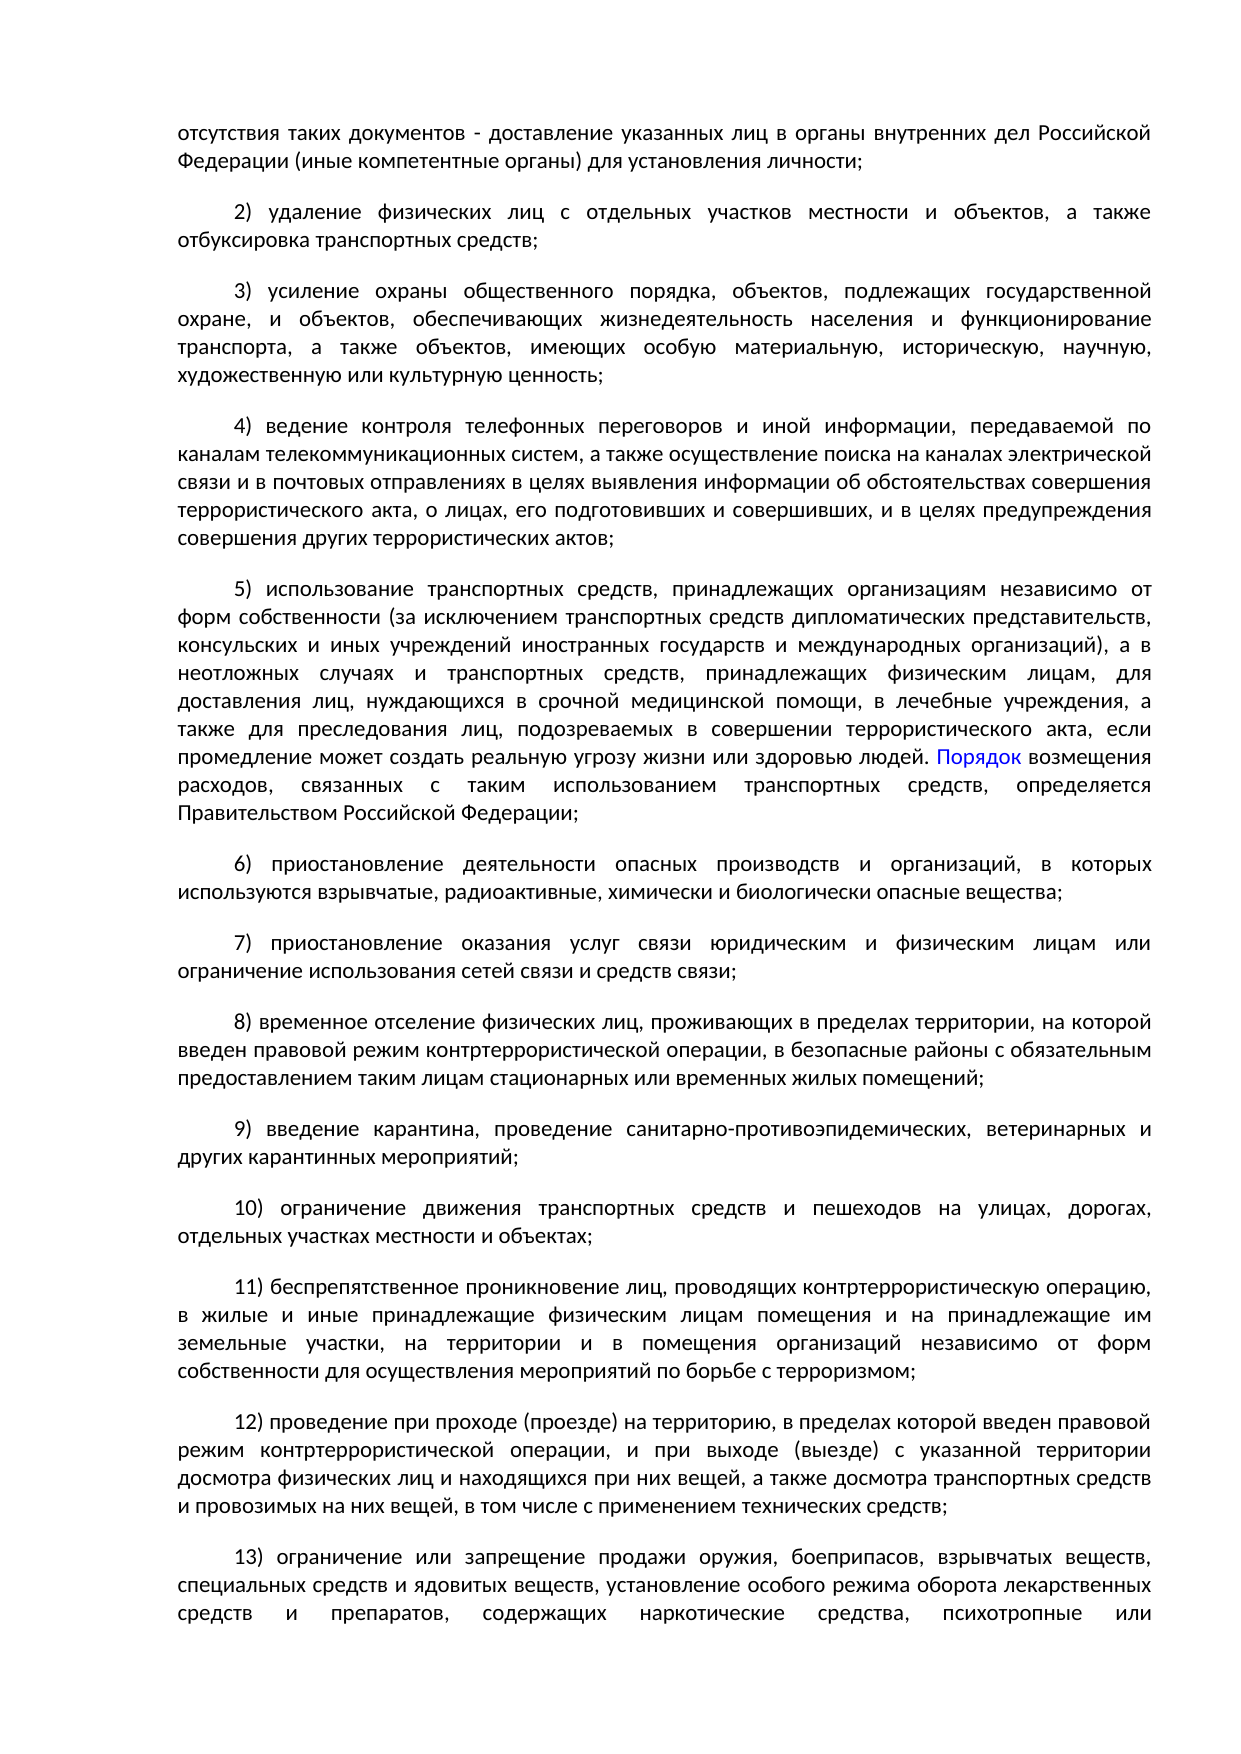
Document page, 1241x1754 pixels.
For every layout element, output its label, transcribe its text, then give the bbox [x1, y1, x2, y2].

text 7) приостановление оказания услуг связи юридическим и физическим лицам или ограничение использования сетей связи и средств связи; [177, 928, 1152, 984]
text 3) усиление охраны общественного порядка, объектов, подлежащих государственной охране, и объектов, обеспечивающих жизнедеятельность населения и функционирование транспорта, а также объектов, имеющих особую материальную, историческую, научную, художественную или культурную ценность; [177, 276, 1152, 388]
text 6) приостановление деятельности опасных производств и организаций, в которых используются взрывчатые, радиоактивные, химически и биологически опасные вещества; [177, 849, 1152, 905]
text 4) ведение контроля телефонных переговоров и иной информации, передаваемой по каналам телекоммуникационных систем, а также осуществление поиска на каналах электрической связи и в почтовых отправлениях в целях выявления информации об обстоятельствах совершения террористического акта, о лицах, его подготовивших и совершивших, и в целях предупреждения совершения других террористических актов; [177, 411, 1152, 551]
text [177, 1542, 1152, 1626]
text 8) временное отселение физических лиц, проживающих в пределах территории, на которой введен правовой режим контртеррористической операции, в безопасные районы с обязательным предоставлением таким лицам стационарных или временных жилых помещений; [177, 1007, 1152, 1091]
text 2) удаление физических лиц с отдельных участков местности и объектов, а также отбуксировка транспортных средств; [177, 197, 1152, 253]
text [177, 118, 1152, 174]
text 9) введение карантина, проведение санитарно-противоэпидемических, ветеринарных и других карантинных мероприятий; [177, 1114, 1152, 1170]
text 5) использование транспортных средств, принадлежащих организациям независимо от форм собственности (за исключением транспортных средств дипломатических представительств, консульских и иных учреждений иностранных государств и международных организаций), а в неотложных случаях и транспортных средств, принадлежащих физическим лицам, для доставления лиц, нуждающихся в срочной медицинской помощи, в лечебные учреждения, а также для преследования лиц, подозреваемых в совершении террористического акта, если промедление может создать реальную угрозу жизни или здоровью людей. Порядок возмещения расходов, связанных с таким использованием транспортных средств, определяется Правительством Российской Федерации; [177, 574, 1152, 826]
text 12) проведение при проходе (проезде) на территорию, в пределах которой введен правовой режим контртеррористической операции, и при выходе (выезде) с указанной территории досмотра физических лиц и находящихся при них вещей, а также досмотра транспортных средств и провозимых на них вещей, в том числе с применением технических средств; [177, 1407, 1152, 1519]
text 11) беспрепятственное проникновение лиц, проводящих контртеррористическую операцию, в жилые и иные принадлежащие физическим лицам помещения и на принадлежащие им земельные участки, на территории и в помещения организаций независимо от форм собственности для осуществления мероприятий по борьбе с терроризмом; [177, 1272, 1152, 1384]
text 10) ограничение движения транспортных средств и пешеходов на улицах, дорогах, отдельных участках местности и объектах; [177, 1193, 1152, 1249]
